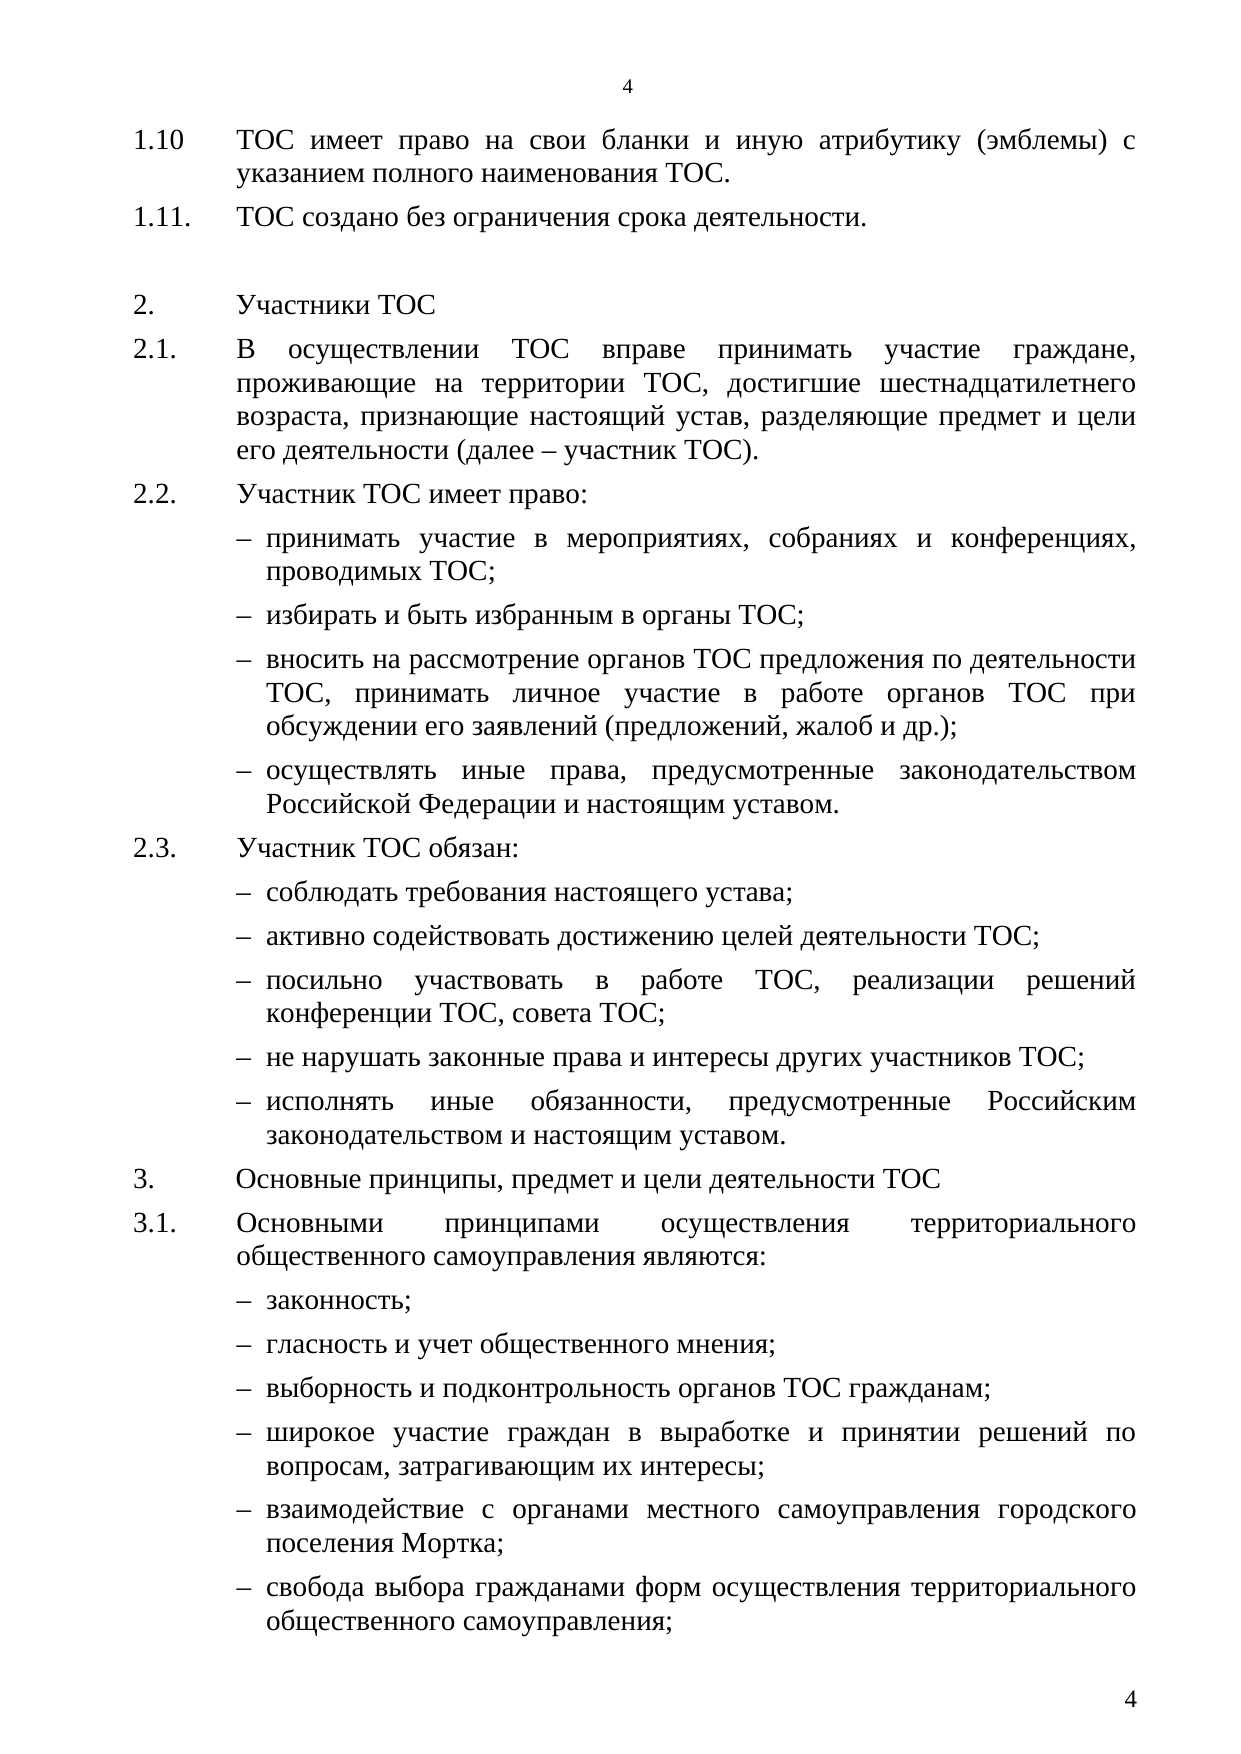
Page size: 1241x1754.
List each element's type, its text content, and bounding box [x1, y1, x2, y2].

text – широкое участие граждан в выработке и принятии решений по вопросам, затрагивающим их интересы; [236, 1414, 1137, 1481]
text – осуществлять иные права, предусмотренные законодательством Российской Федерации и настоящим уставом. [236, 752, 1137, 819]
list Участники ТОС [133, 287, 1137, 321]
text – активно содействовать достижению целей деятельности ТОС; [236, 918, 1137, 951]
text – вносить на рассмотрение органов ТОС предложения по деятельности ТОС, принимать личное участие в работе органов ТОС при обсуждении его заявлений (предложений, жалоб и др.); [236, 641, 1137, 742]
text 1.10 ТОС имеет право на свои бланки и иную атрибутику (эмблемы) с указанием полного наименования ТОС. [133, 122, 1137, 189]
text – законность; [236, 1282, 1137, 1316]
list Основные принципы, предмет и цели деятельности ТОС [133, 1161, 1137, 1194]
text – свобода выбора гражданами форм осуществления территориального общественного самоуправления; [236, 1569, 1137, 1636]
text – соблюдать требования настоящего устава; [236, 874, 1137, 907]
text 2.3. Участник ТОС обязан: [133, 830, 1137, 863]
text – взаимодействие с органами местного самоуправления городского поселения Мортка; [236, 1492, 1137, 1559]
text 3.1. Основными принципами осуществления территориального общественного самоуправления являются: [133, 1205, 1137, 1272]
text – посильно участвовать в работе ТОС, реализации решений конференции ТОС, совета ТОС; [236, 962, 1137, 1029]
text – исполнять иные обязанности, предусмотренные Российским законодательством и настоящим уставом. [236, 1083, 1137, 1150]
text – выборность и подконтрольность органов ТОС гражданам; [236, 1370, 1137, 1404]
text 2.2. Участник ТОС имеет право: [133, 476, 1137, 509]
text – принимать участие в мероприятиях, собраниях и конференциях, проводимых ТОС; [236, 520, 1137, 587]
text – гласность и учет общественного мнения; [236, 1326, 1137, 1360]
text – не нарушать законные права и интересы других участников ТОС; [236, 1039, 1137, 1073]
text – избирать и быть избранным в органы ТОС; [236, 597, 1137, 631]
text 1.11. ТОС создано без ограничения срока деятельности. [133, 199, 1137, 233]
text 2.1. В осуществлении ТОС вправе принимать участие граждане, проживающие на территории ТОС, достигшие шестнадцатилетнего возраста, признающие настоящий устав, разделяющие предмет и цели его деятельности (далее – участник ТОС). [133, 331, 1137, 466]
